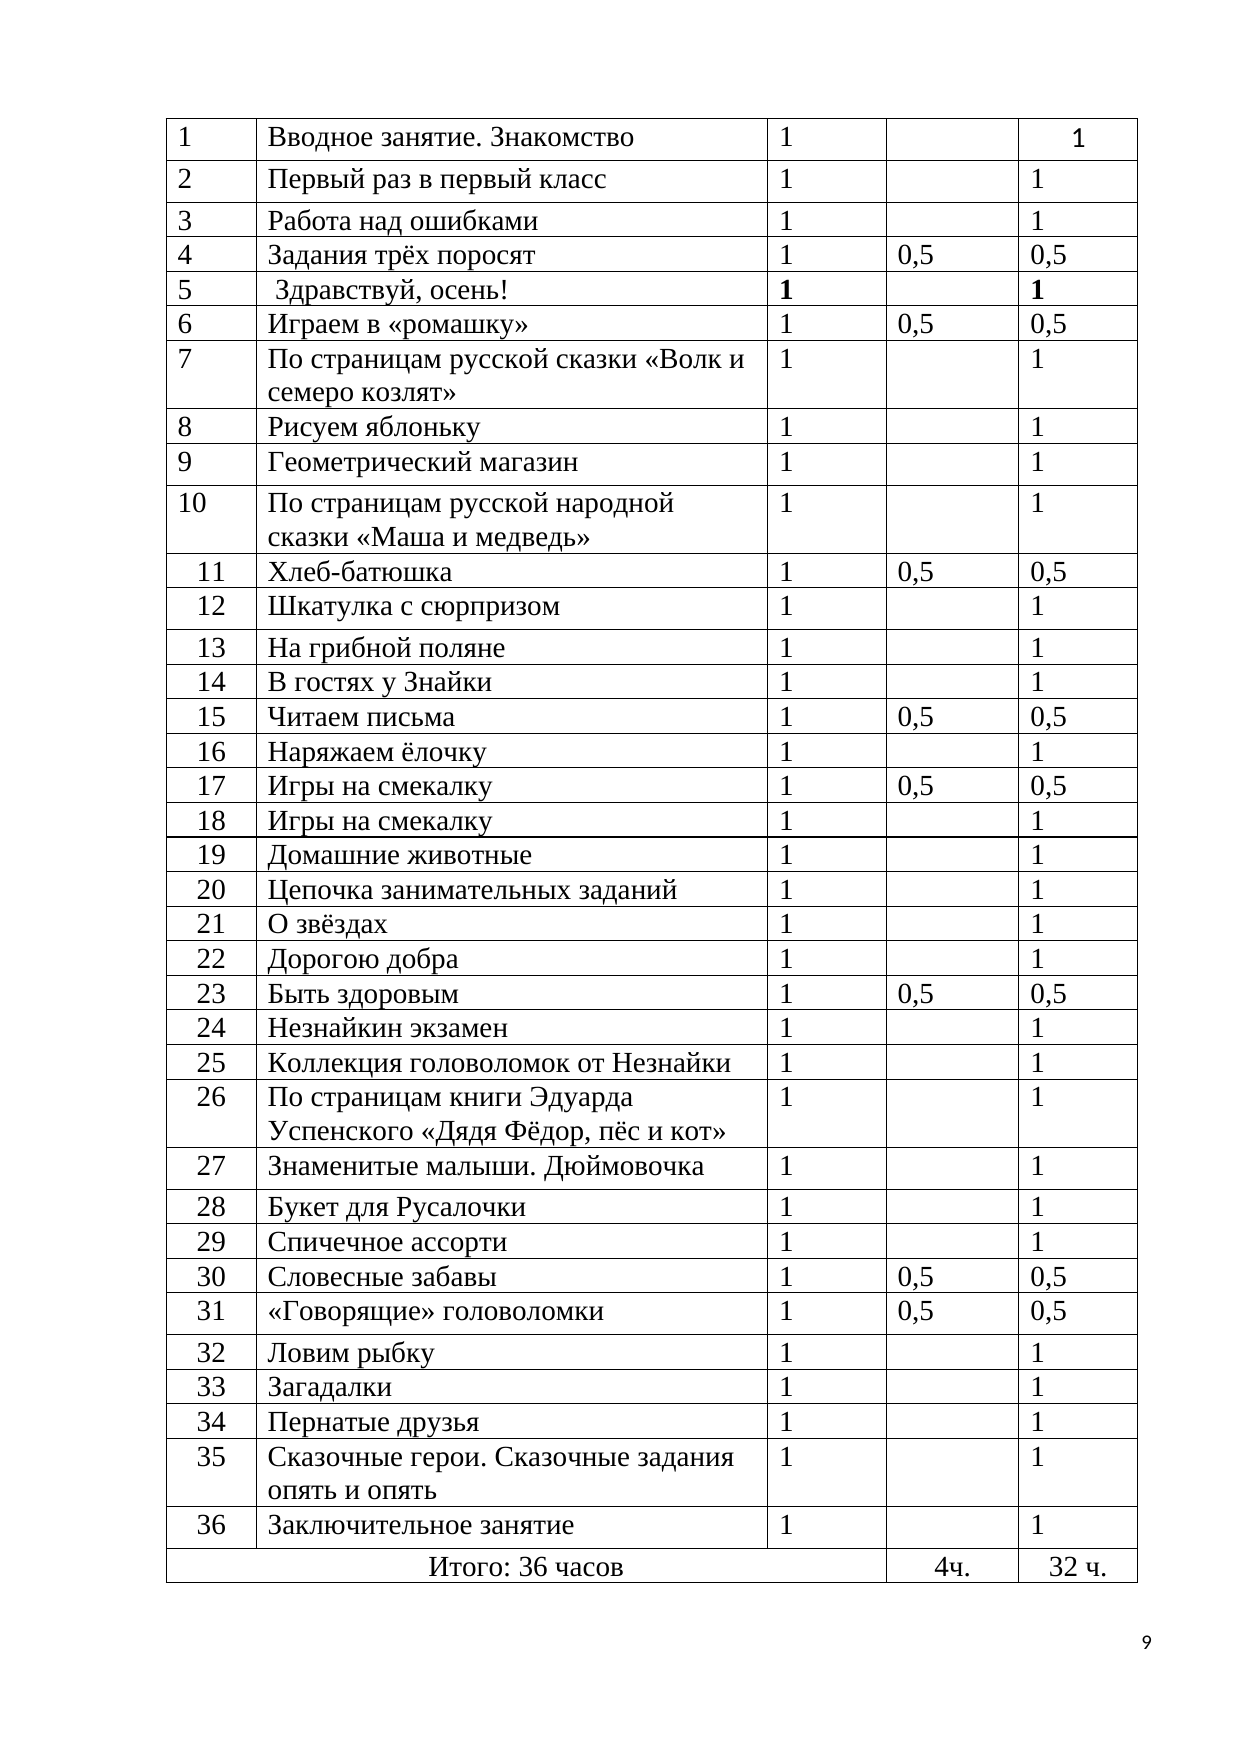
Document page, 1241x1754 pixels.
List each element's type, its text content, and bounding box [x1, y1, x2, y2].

table_cell Рисуем яблоньку [257, 409, 767, 443]
table_cell [887, 1335, 1018, 1368]
table_cell 1 [768, 341, 886, 408]
table_cell 1 [768, 1293, 886, 1334]
table_cell Пернатые друзья [257, 1404, 767, 1438]
table_cell [887, 665, 1018, 698]
table_cell 1 [768, 1439, 886, 1506]
table_cell 0,5 [1019, 1293, 1137, 1334]
table_cell 12 [167, 588, 256, 629]
table_cell Первый раз в первый класс [257, 161, 767, 202]
table_cell 0,5 [1019, 1259, 1137, 1292]
table_cell 1 [1019, 409, 1137, 443]
table_cell 7 [167, 341, 256, 408]
table_cell 4ч. [887, 1549, 1018, 1582]
table_cell 22 [167, 941, 256, 975]
table_cell 1 [1019, 1224, 1137, 1258]
table_cell 1 [768, 630, 886, 663]
table_cell [887, 941, 1018, 975]
table_cell 1 [768, 272, 886, 305]
table_cell [887, 444, 1018, 484]
table_cell 35 [167, 1439, 256, 1506]
table_cell 0,5 [1019, 976, 1137, 1009]
table_cell 1 [1019, 1404, 1137, 1438]
table_cell 33 [167, 1370, 256, 1403]
table_cell 36 [167, 1507, 256, 1548]
table_cell 31 [167, 1293, 256, 1334]
table_cell 10 [167, 486, 256, 553]
table_cell 1 [1019, 161, 1137, 202]
table_cell 0,5 [887, 306, 1018, 340]
table_cell 1 [768, 665, 886, 698]
table_cell [887, 1010, 1018, 1044]
table_cell 32 [167, 1335, 256, 1368]
table_cell Спичечное ассорти [257, 1224, 767, 1258]
table_cell 6 [167, 306, 256, 340]
table_cell [887, 203, 1018, 236]
table_cell Цепочка занимательных заданий [257, 872, 767, 906]
table_cell 1 [1019, 1335, 1137, 1368]
table_cell Быть здоровым [257, 976, 767, 1009]
table_cell 1 [1019, 341, 1137, 408]
table_cell 1 [1019, 734, 1137, 767]
table_cell 28 [167, 1190, 256, 1223]
table_cell 1 [768, 1370, 886, 1403]
table_cell По страницам русской сказки «Волк и семеро козлят» [257, 341, 767, 408]
table_cell 1 [1019, 588, 1137, 629]
table_cell [887, 630, 1018, 663]
table_cell 1 [768, 838, 886, 871]
table_cell 0,5 [1019, 768, 1137, 802]
table_cell 17 [167, 768, 256, 802]
table_cell Геометрический магазин [257, 444, 767, 484]
table_cell Знаменитые малыши. Дюймовочка [257, 1148, 767, 1188]
table_cell [887, 1370, 1018, 1403]
table_cell 1 [768, 941, 886, 975]
table_cell 4 [167, 237, 256, 271]
table_cell 20 [167, 872, 256, 906]
table_cell [887, 1045, 1018, 1078]
table_cell 13 [167, 630, 256, 663]
table_cell 1 [768, 699, 886, 733]
table_cell 1 [768, 872, 886, 906]
table_cell Коллекция головоломок от Незнайки [257, 1045, 767, 1078]
table_cell 1 [768, 1404, 886, 1438]
table_cell 26 [167, 1080, 256, 1147]
table_cell 1 [768, 907, 886, 940]
table_cell 0,5 [1019, 554, 1137, 587]
table_cell 2 [167, 161, 256, 202]
table_cell Домашние животные [257, 838, 767, 871]
table_cell 1 [1019, 1507, 1137, 1548]
table_cell 1 [768, 1224, 886, 1258]
table_cell 1 [1019, 444, 1137, 484]
table_cell 19 [167, 838, 256, 871]
table_cell Задания трёх поросят [257, 237, 767, 271]
table_cell 1 [1019, 1190, 1137, 1223]
table_cell Работа над ошибками [257, 203, 767, 236]
table_cell 1 [768, 976, 886, 1009]
table_cell 0,5 [887, 699, 1018, 733]
table_cell 0,5 [1019, 306, 1137, 340]
table_cell Хлеб-батюшка [257, 554, 767, 587]
table_cell 11 [167, 554, 256, 587]
table_cell [887, 907, 1018, 940]
table_cell 1 [1019, 630, 1137, 663]
table_cell 34 [167, 1404, 256, 1438]
table_cell [887, 119, 1018, 160]
table_cell [887, 1148, 1018, 1188]
table_cell Здравствуй, осень! [257, 272, 767, 305]
table_cell 1 [1019, 872, 1137, 906]
table_cell Читаем письма [257, 699, 767, 733]
table_cell 0,5 [887, 1293, 1018, 1334]
table_cell 1 [768, 1148, 886, 1188]
table_cell [887, 1404, 1018, 1438]
table_cell 0,5 [887, 237, 1018, 271]
table_cell 16 [167, 734, 256, 767]
table_cell 5 [167, 272, 256, 305]
table_cell [887, 341, 1018, 408]
table_cell 15 [167, 699, 256, 733]
table_cell 1 [768, 768, 886, 802]
table_cell [887, 272, 1018, 305]
table_cell Играем в «ромашку» [257, 306, 767, 340]
table_cell [887, 1224, 1018, 1258]
table_cell [887, 1439, 1018, 1506]
table_cell Загадалки [257, 1370, 767, 1403]
table_cell 1 [768, 1010, 886, 1044]
table_cell 1 [768, 1335, 886, 1368]
table_cell 0,5 [887, 554, 1018, 587]
table_cell 1 [768, 237, 886, 271]
table_cell 1 [167, 119, 256, 160]
table_cell О звёздах [257, 907, 767, 940]
table_cell 0,5 [1019, 699, 1137, 733]
table_cell 1 [1019, 803, 1137, 836]
table_cell [887, 409, 1018, 443]
table_cell 1 [768, 1259, 886, 1292]
table_cell По страницам русской народной сказки «Маша и медведь» [257, 486, 767, 553]
table_cell Вводное занятие. Знакомство [257, 119, 767, 160]
table_cell 25 [167, 1045, 256, 1078]
table_cell 1 [1019, 1439, 1137, 1506]
table_cell 1 [768, 119, 886, 160]
table_cell 18 [167, 803, 256, 836]
table_cell 0,5 [887, 768, 1018, 802]
table_cell 29 [167, 1224, 256, 1258]
table_cell 1 [1019, 907, 1137, 940]
table_cell 3 [167, 203, 256, 236]
table_cell 1 [768, 409, 886, 443]
table_cell В гостях у Знайки [257, 665, 767, 698]
table_cell Шкатулка с сюрпризом [257, 588, 767, 629]
table_cell Сказочные герои. Сказочные задания опять и опять [257, 1439, 767, 1506]
table_cell [887, 1507, 1018, 1548]
table_cell 23 [167, 976, 256, 1009]
table_cell 1 [1019, 272, 1137, 305]
table_cell 1 [1019, 119, 1137, 160]
table_cell 1 [1019, 1370, 1137, 1403]
table_cell 0,5 [1019, 237, 1137, 271]
table_cell 1 [768, 803, 886, 836]
table_cell 1 [768, 1190, 886, 1223]
table_cell 1 [768, 1080, 886, 1147]
table_cell «Говорящие» головоломки [257, 1293, 767, 1334]
table_cell Незнайкин экзамен [257, 1010, 767, 1044]
table_cell 1 [1019, 941, 1137, 975]
table_cell 1 [1019, 665, 1137, 698]
table_cell 1 [768, 203, 886, 236]
table_cell [887, 734, 1018, 767]
table_cell [887, 872, 1018, 906]
table_cell 1 [1019, 1080, 1137, 1147]
table_cell 9 [167, 444, 256, 484]
table_cell Игры на смекалку [257, 768, 767, 802]
table_cell По страницам книги Эдуарда Успенского «Дядя Фёдор, пёс и кот» [257, 1080, 767, 1147]
table_cell 1 [768, 734, 886, 767]
table_cell [887, 588, 1018, 629]
table_cell 0,5 [887, 976, 1018, 1009]
table_cell На грибной поляне [257, 630, 767, 663]
table_cell 8 [167, 409, 256, 443]
table_cell Наряжаем ёлочку [257, 734, 767, 767]
table_cell [887, 486, 1018, 553]
table_cell 30 [167, 1259, 256, 1292]
table_cell 1 [768, 161, 886, 202]
table_cell 1 [768, 444, 886, 484]
table_cell 27 [167, 1148, 256, 1188]
table_cell 1 [768, 554, 886, 587]
table_cell [887, 1080, 1018, 1147]
table_cell 1 [768, 1507, 886, 1548]
table_cell Словесные забавы [257, 1259, 767, 1292]
table_cell Игры на смекалку [257, 803, 767, 836]
table_cell Букет для Русалочки [257, 1190, 767, 1223]
table_cell 1 [1019, 1148, 1137, 1188]
table_cell 1 [768, 1045, 886, 1078]
table_cell 1 [1019, 486, 1137, 553]
table_cell [887, 1190, 1018, 1223]
table_cell 32 ч. [1019, 1549, 1137, 1582]
table_cell [887, 161, 1018, 202]
table_cell [887, 803, 1018, 836]
table_cell 21 [167, 907, 256, 940]
table_cell Итого: 36 часов [167, 1549, 886, 1582]
table_cell Заключительное занятие [257, 1507, 767, 1548]
table_cell 1 [1019, 203, 1137, 236]
table_cell 1 [768, 306, 886, 340]
table_cell 24 [167, 1010, 256, 1044]
table_cell 1 [1019, 1045, 1137, 1078]
table_cell 1 [768, 588, 886, 629]
table_cell 1 [1019, 838, 1137, 871]
table_cell 1 [1019, 1010, 1137, 1044]
table_cell 1 [768, 486, 886, 553]
table_cell Дорогою добра [257, 941, 767, 975]
table_cell Ловим рыбку [257, 1335, 767, 1368]
table_cell 14 [167, 665, 256, 698]
table_cell 0,5 [887, 1259, 1018, 1292]
table_cell [887, 838, 1018, 871]
